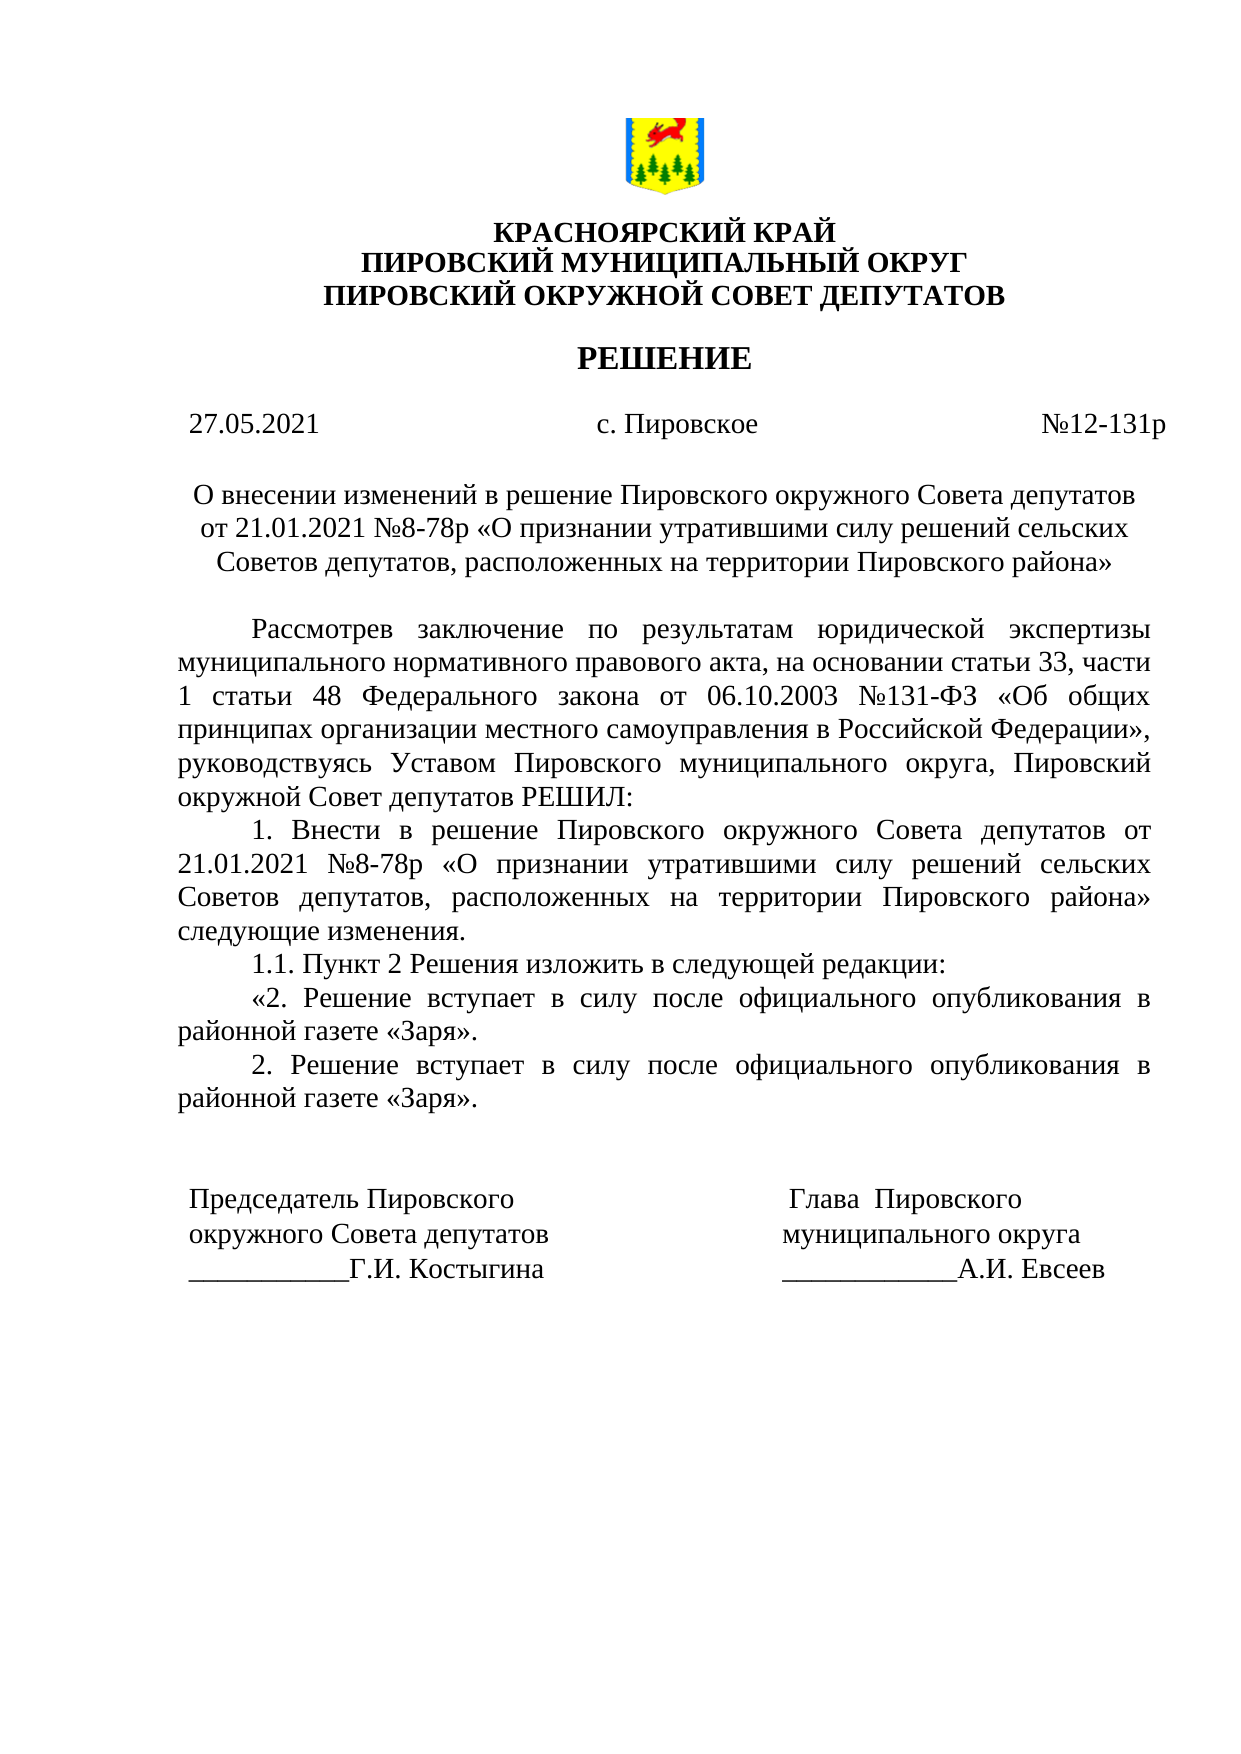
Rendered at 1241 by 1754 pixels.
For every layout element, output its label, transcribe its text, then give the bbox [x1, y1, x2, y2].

text О внесении изменений в решение Пировского окружного Совета депутатов от 21.01.2021 №8-78р «О признании утратившими силу решений сельских Советов депутатов, расположенных на территории Пировского района» [177, 477, 1152, 577]
text 2. Решение вступает в силу после официального опубликования в районной газете «Заря». [177, 1047, 1152, 1114]
table_header 27.05.2021 [177, 406, 511, 477]
text 1.1. Пункт 2 Решения изложить в следующей редакции: [177, 946, 1152, 980]
text 1. Внести в решение Пировского окружного Совета депутатов от 21.01.2021 №8-78р «О признании утратившими силу решений сельских Советов депутатов, расположенных на территории Пировского района» следующие изменения. [177, 812, 1152, 946]
text «2. Решение вступает в силу после официального опубликования в районной газете «Заря». [177, 980, 1152, 1047]
table_header №12-131р [844, 406, 1177, 477]
table_header Председатель Пировского окружного Совета депутатов ___________Г.И. Костыгина [177, 1181, 610, 1287]
table_header с. Пировское [511, 406, 844, 477]
text РЕШЕНИЕ [177, 342, 1152, 376]
table_header Глава Пировского муниципального округа ____________А.И. Евсеев [610, 1181, 1152, 1287]
text Рассмотрев заключение по результатам юридической экспертизы муниципального нормативного правового акта, на основании статьи 33, части 1 статьи 48 Федерального закона от 06.10.2003 №131-ФЗ «Об общих принципах организации местного самоуправления в Российской Федерации», руководствуясь Уставом Пировского муниципального округа, Пировский окружной Совет депутатов РЕШИЛ: [177, 611, 1152, 812]
text ПИРОВСКИЙ ОКРУЖНОЙ СОВЕТ ДЕПУТАТОВ [177, 278, 1152, 312]
picture [621, 118, 708, 198]
title КРАСНОЯРСКИЙ КРАЙ [177, 218, 1152, 248]
title ПИРОВСКИЙ МУНИЦИПАЛЬНЫЙ ОКРУГ [177, 248, 1152, 278]
